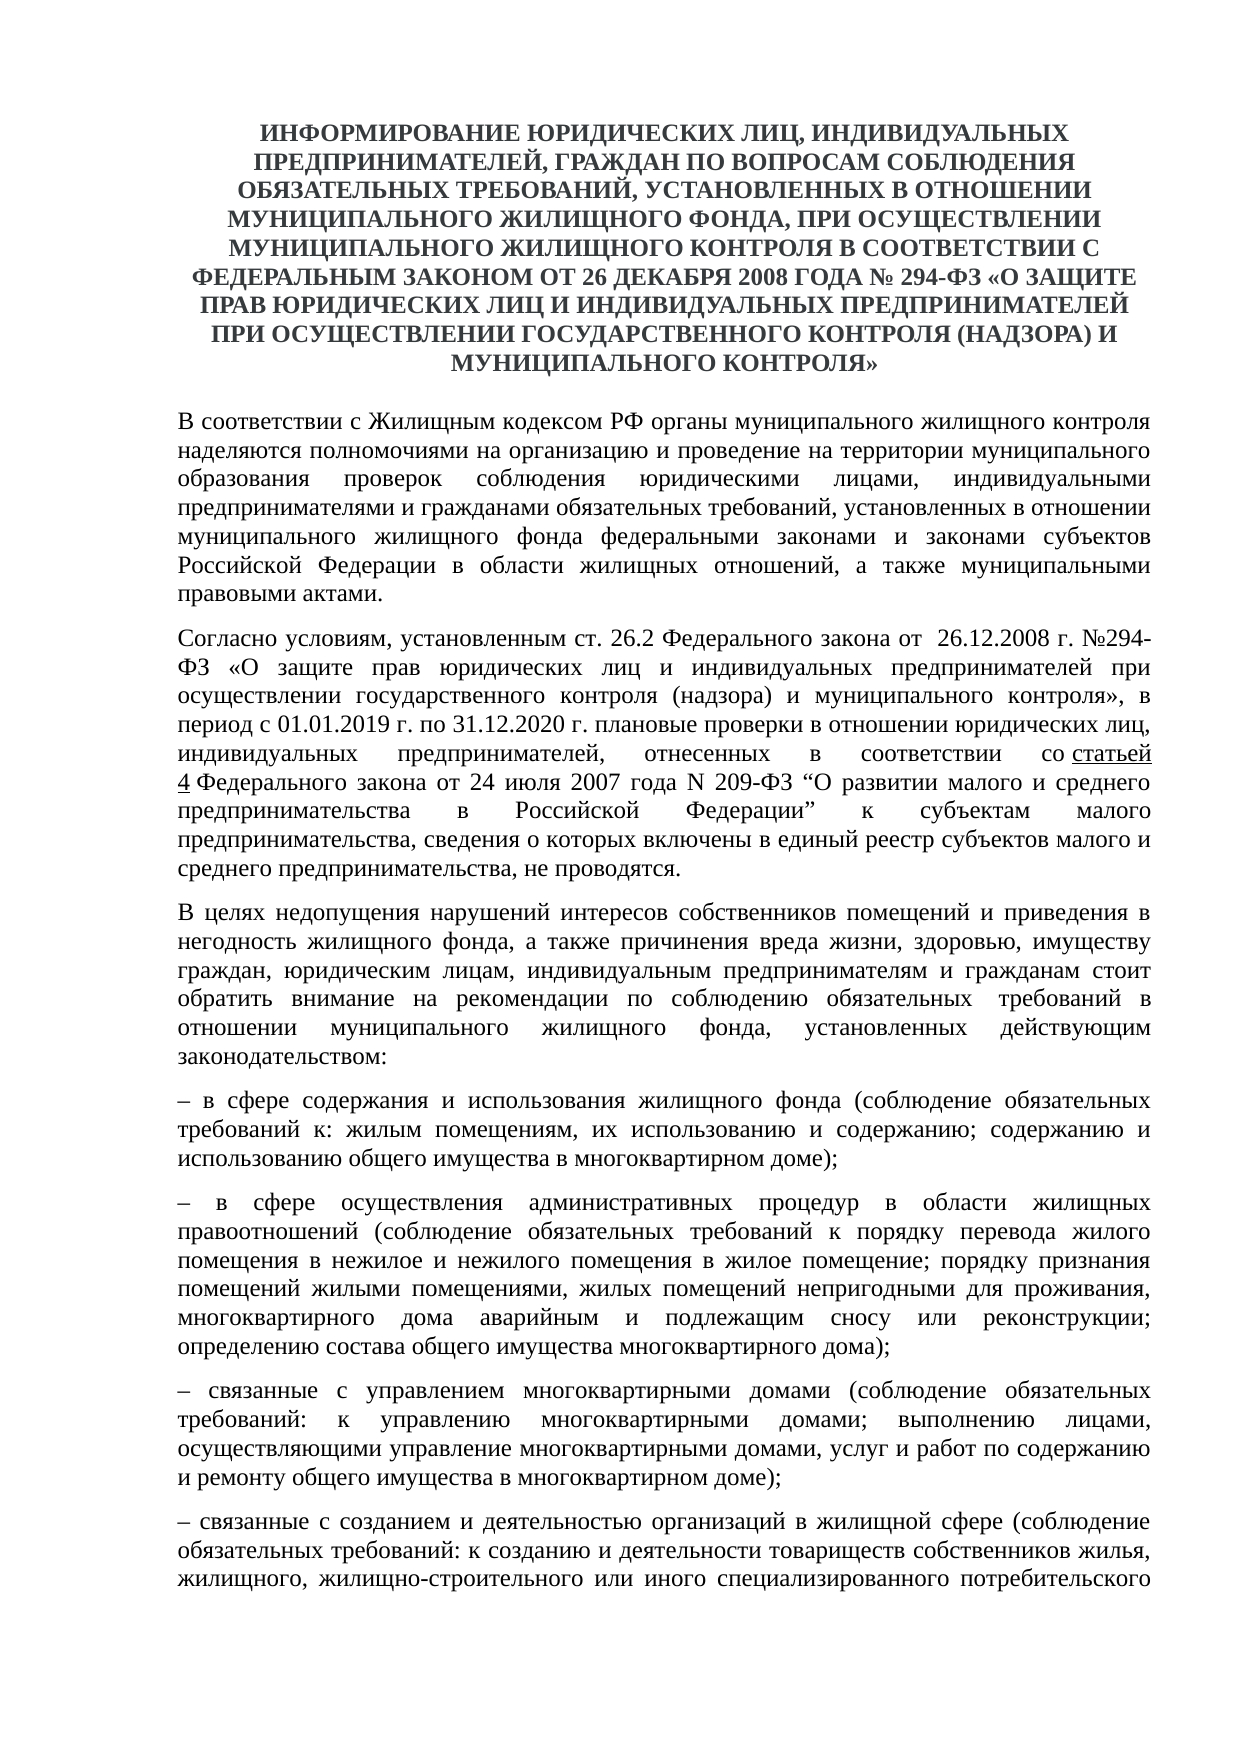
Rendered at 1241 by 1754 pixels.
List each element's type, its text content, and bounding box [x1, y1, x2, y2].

text ИНФОРМИРОВАНИЕ ЮРИДИЧЕСКИХ ЛИЦ, ИНДИВИДУАЛЬНЫХ ПРЕДПРИНИМАТЕЛЕЙ, ГРАЖДАН ПО ВОПРОСАМ СОБЛЮДЕНИЯ ОБЯЗАТЕЛЬНЫХ ТРЕБОВАНИЙ, УСТАНОВЛЕННЫХ В ОТНОШЕНИИ МУНИЦИПАЛЬНОГО ЖИЛИЩНОГО ФОНДА, ПРИ ОСУЩЕСТВЛЕНИИ МУНИЦИПАЛЬНОГО ЖИЛИЩНОГО КОНТРОЛЯ В СООТВЕТСТВИИ С ФЕДЕРАЛЬНЫМ ЗАКОНОМ ОТ 26 ДЕКАБРЯ 2008 ГОДА № 294-ФЗ «О ЗАЩИТЕ ПРАВ ЮРИДИЧЕСКИХ ЛИЦ И ИНДИВИДУАЛЬНЫХ ПРЕДПРИНИМАТЕЛЕЙ ПРИ ОСУЩЕСТВЛЕНИИ ГОСУДАРСТВЕННОГО КОНТРОЛЯ (НАДЗОРА) И МУНИЦИПАЛЬНОГО КОНТРОЛЯ» [177, 118, 1152, 377]
text Согласно условиям, установленным ст. 26.2 Федерального закона от 26.12.2008 г. №294-ФЗ «О защите прав юридических лиц и индивидуальных предпринимателей при осуществлении государственного контроля (надзора) и муниципального контроля», в период с 01.01.2019 г. по 31.12.2020 г. плановые проверки в отношении юридических лиц, индивидуальных предпринимателей, отнесенных в соответствии со статьей 4 Федерального закона от 24 июля 2007 года N 209-ФЗ “О развитии малого и среднего предпринимательства в Российской Федерации” к субъектам малого предпринимательства, сведения о которых включены в единый реестр субъектов малого и среднего предпринимательства, не проводятся. [177, 623, 1152, 882]
text – в сфере осуществления административных процедур в области жилищных правоотношений (соблюдение обязательных требований к порядку перевода жилого помещения в нежилое и нежилого помещения в жилое помещение; порядку признания помещений жилыми помещениями, жилых помещений непригодными для проживания, многоквартирного дома аварийным и подлежащим сносу или реконструкции; определению состава общего имущества многоквартирного дома); [177, 1187, 1152, 1360]
text В целях недопущения нарушений интересов собственников помещений и приведения в негодность жилищного фонда, а также причинения вреда жизни, здоровью, имуществу граждан, юридическим лицам, индивидуальным предпринимателям и гражданам стоит обратить внимание на рекомендации по соблюдению обязательных требований в отношении муниципального жилищного фонда, установленных действующим законодательством: [177, 897, 1152, 1070]
text – в сфере содержания и использования жилищного фонда (соблюдение обязательных требований к: жилым помещениям, их использованию и содержанию; содержанию и использованию общего имущества в многоквартирном доме); [177, 1085, 1152, 1172]
text В соответствии с Жилищным кодексом РФ органы муниципального жилищного контроля наделяются полномочиями на организацию и проведение на территории муниципального образования проверок соблюдения юридическими лицами, индивидуальными предпринимателями и гражданами обязательных требований, установленных в отношении муниципального жилищного фонда федеральными законами и законами субъектов Российской Федерации в области жилищных отношений, а также муниципальными правовыми актами. [177, 406, 1152, 607]
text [177, 1506, 1152, 1592]
text – связанные с управлением многоквартирными домами (соблюдение обязательных требований: к управлению многоквартирными домами; выполнению лицами, осуществляющими управление многоквартирными домами, услуг и работ по содержанию и ремонту общего имущества в многоквартирном доме); [177, 1375, 1152, 1490]
